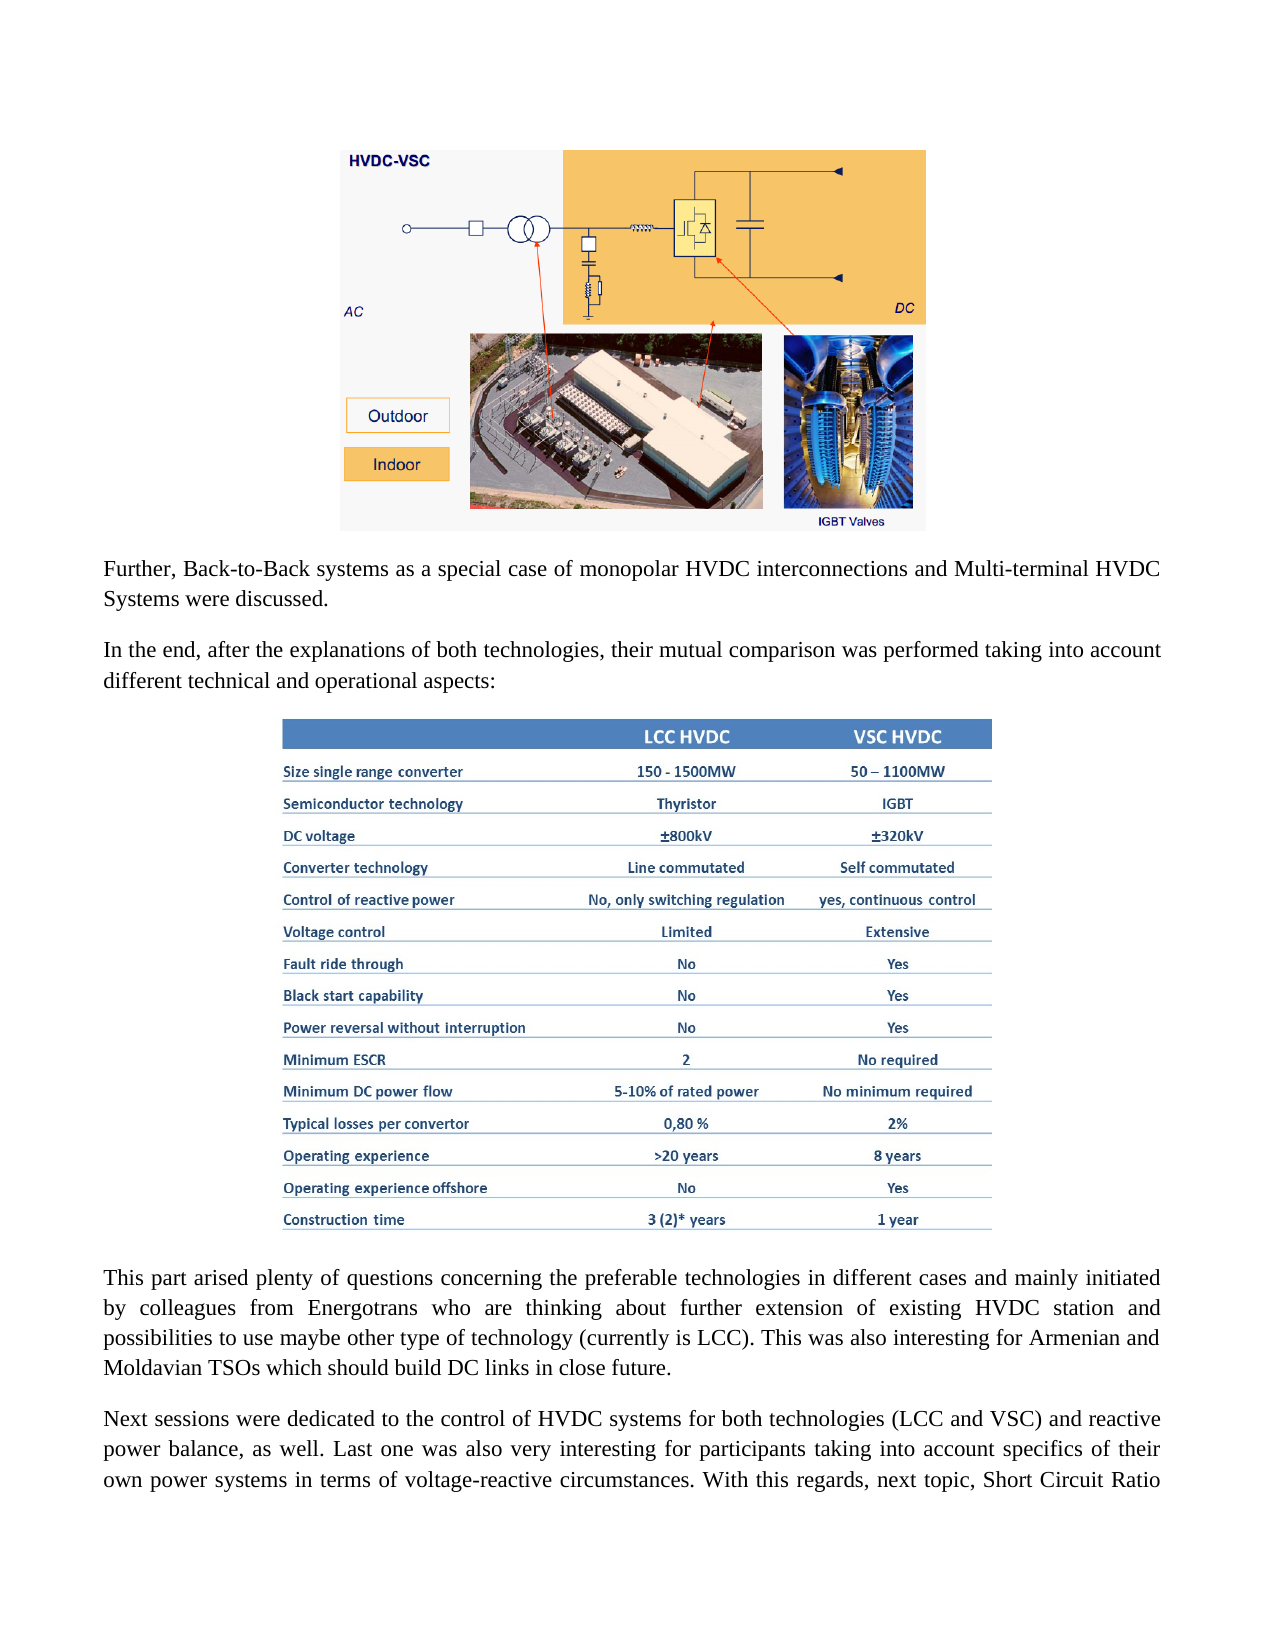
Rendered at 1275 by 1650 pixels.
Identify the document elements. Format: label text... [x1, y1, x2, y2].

text Further, Back-to-Back systems as a special case of monopolar HVDC interconnections and Multi-terminal HVDC Systems were discussed. [103, 555, 1162, 612]
text This part arised plenty of questions concerning the preferable technologies in different cases and mainly initiated by colleagues from Energotrans who are thinking about further extension of existing HVDC station and possibilities to use maybe other type of technology (currently is LCC). This was also interesting for Armenian and Moldavian TSOs which should build DC links in close future. [103, 1264, 1162, 1381]
text In the end, after the explanations of both technologies, their mutual comparison was performed taking into account different technical and operational aspects: [103, 636, 1162, 693]
picture [339, 150, 926, 531]
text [103, 1405, 1162, 1492]
picture [273, 717, 993, 1239]
